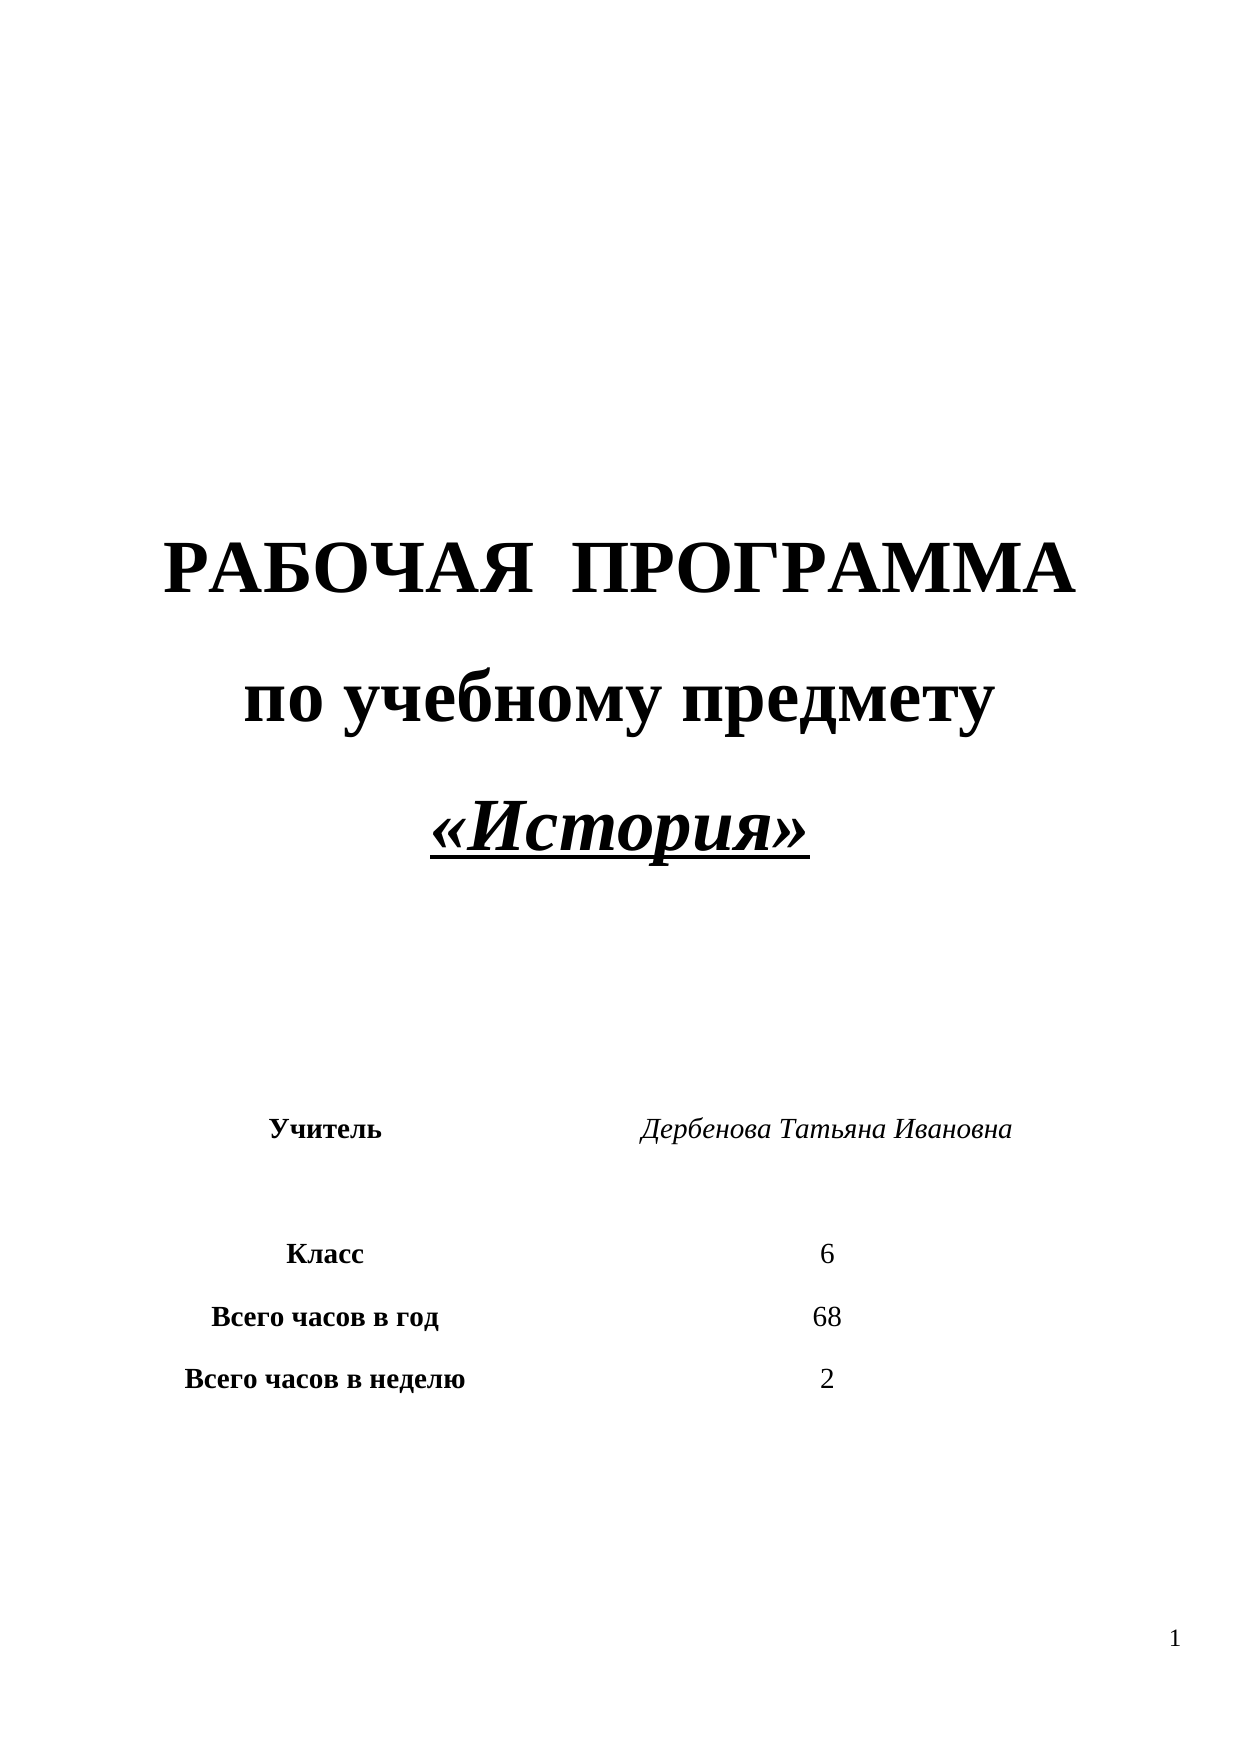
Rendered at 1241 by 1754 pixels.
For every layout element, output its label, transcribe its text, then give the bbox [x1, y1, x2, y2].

table_cell Класс [104, 1236, 546, 1299]
table_cell Всего часов в год [104, 1299, 546, 1362]
text по учебному предмету [59, 651, 1181, 737]
table_header Учитель [104, 1111, 546, 1236]
table_cell 2 [546, 1362, 1108, 1424]
text РАБОЧАЯ ПРОГРАММА [59, 522, 1181, 608]
table_header Дербенова Татьяна Ивановна [546, 1111, 1108, 1236]
text «История» [59, 781, 1181, 867]
table_cell 68 [546, 1299, 1108, 1362]
table_cell 6 [546, 1236, 1108, 1299]
table_cell Всего часов в неделю [104, 1362, 546, 1424]
